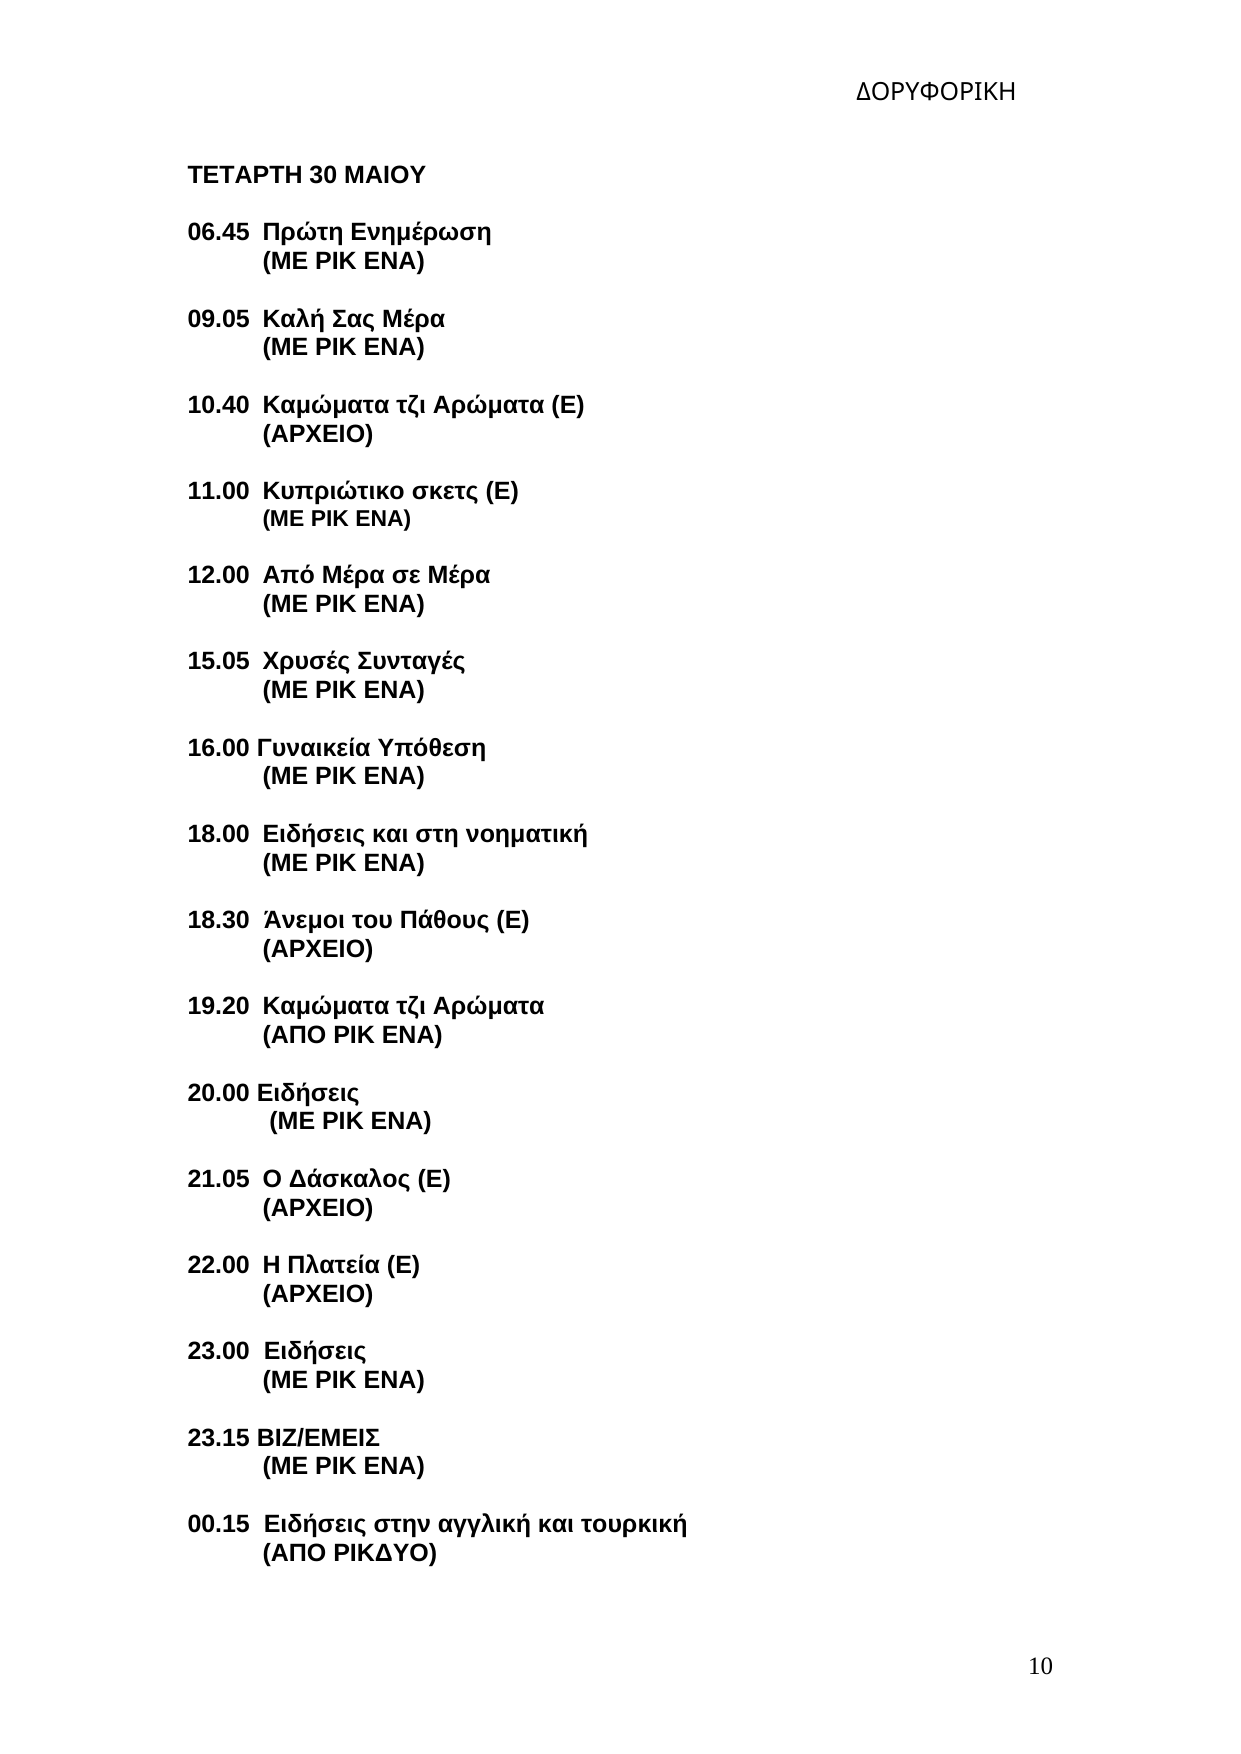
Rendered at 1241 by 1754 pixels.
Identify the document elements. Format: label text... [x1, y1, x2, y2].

text 10.40 Καμώματα τζι Αρώματα (Ε) [187, 390, 1053, 419]
text 23.15 ΒΙΖ/ΕΜΕΙΣ [187, 1422, 1053, 1451]
text 20.00 Ειδήσεις [187, 1077, 1053, 1106]
text ΤΕΤΑΡΤΗ 30 ΜΑΙΟΥ [187, 160, 1053, 189]
text 00.15 Ειδήσεις στην αγγλική και τουρκική [187, 1509, 1053, 1537]
text 22.00 Η Πλατεία (Ε) [187, 1250, 1053, 1279]
text 18.00 Ειδήσεις και στη νοηματική [187, 819, 1053, 847]
text (ΜΕ ΡΙΚ ΕΝΑ) [187, 1451, 1053, 1480]
text 23.00 Ειδήσεις [187, 1336, 1053, 1365]
text 16.00 Γυναικεία Υπόθεση [187, 732, 1053, 761]
text (ΜΕ ΡΙΚ ΕΝΑ) [187, 847, 1053, 876]
text 11.00 Kυπριώτικο σκετς (Ε) [187, 476, 1053, 505]
text 15.05 Χρυσές Συνταγές [187, 646, 1053, 675]
text (ΜΕ ΡΙΚ ΕΝΑ) [187, 1365, 1053, 1394]
text (ΑΡΧΕΙΟ) [187, 934, 1053, 962]
text 12.00 Από Μέρα σε Μέρα [187, 560, 1053, 589]
text 19.20 Καμώματα τζι Αρώματα [187, 991, 1053, 1020]
text (ΑΠΟ ΡΙΚ ΕΝΑ) [187, 1020, 1053, 1049]
text (ΑΠΟ ΡΙΚΔΥΟ) [187, 1537, 1053, 1566]
text (ΜΕ ΡΙΚ ΕΝΑ) [187, 246, 1053, 275]
text (ΑΡΧΕΙΟ) [187, 1279, 1053, 1307]
text (ΜΕ ΡΙΚ ΕΝΑ) [187, 505, 1053, 531]
text 18.30 Άνεμοι του Πάθους (Ε) [187, 905, 1053, 934]
text 21.05 Ο Δάσκαλος (Ε) [187, 1164, 1053, 1192]
text (ΑΡΧΕΙΟ) [187, 419, 1053, 447]
text (ΜΕ ΡΙΚ ΕΝΑ) [187, 589, 1053, 617]
text 06.45 Πρώτη Ενημέρωση [187, 217, 1053, 246]
text (ΑΡΧΕΙΟ) [187, 1192, 1053, 1221]
text (ΜΕ ΡΙΚ ΕΝΑ) [187, 1106, 1053, 1135]
text (ΜΕ ΡΙΚ ΕΝΑ) [187, 675, 1053, 704]
text (ΜΕ ΡΙΚ ΕΝΑ) [187, 332, 1053, 361]
text 09.05 Καλή Σας Μέρα [187, 304, 1053, 332]
text (ΜΕ ΡΙΚ ΕΝΑ) [187, 761, 1053, 790]
